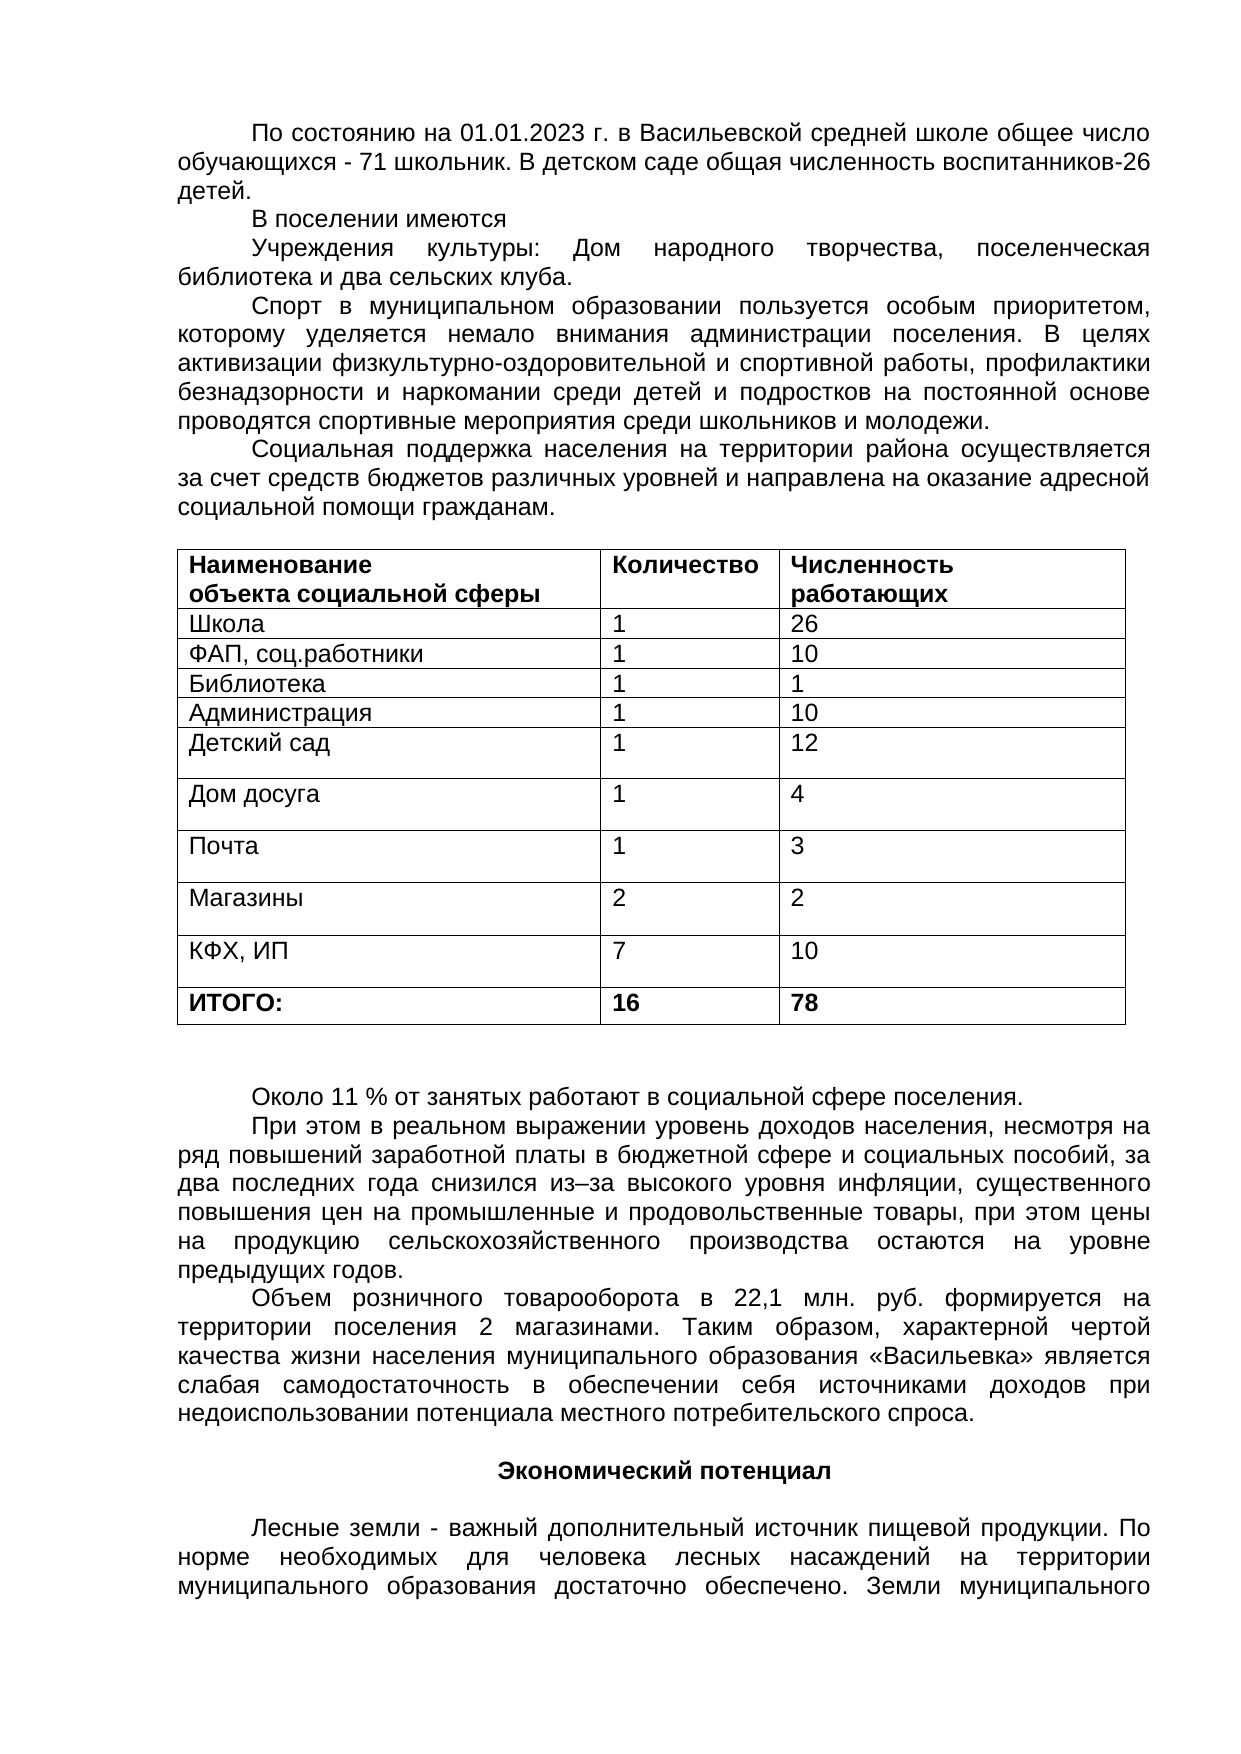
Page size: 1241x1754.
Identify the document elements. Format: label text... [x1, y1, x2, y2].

table_header Количество [601, 550, 779, 608]
table_cell 1 [601, 639, 779, 667]
table_cell Администрация [178, 698, 600, 727]
text Учреждения культуры: Дом народного творчества, поселенческая библиотека и два сельских клуба. [177, 233, 1152, 291]
text При этом в реальном выражении уровень доходов населения, несмотря на ряд повышений заработной платы в бюджетной сфере и социальных пособий, за два последних года снизился из–за высокого уровня инфляции, существенного повышения цен на промышленные и продовольственные товары, при этом цены на продукцию сельскохозяйственного производства остаются на уровне предыдущих годов. [177, 1111, 1152, 1283]
text Спорт в муниципальном образовании пользуется особым приоритетом, которому уделяется немало внимания администрации поселения. В целях активизации физкультурно-оздоровительной и спортивной работы, профилактики безнадзорности и наркомании среди детей и подростков на постоянной основе проводятся спортивные мероприятия среди школьников и молодежи. [177, 291, 1152, 434]
text По состоянию на 01.01.2023 г. в Васильевской средней школе общее число обучающихся - 71 школьник. В детском саде общая численность воспитанников-26 детей. [177, 118, 1152, 204]
table_cell КФХ, ИП [178, 936, 600, 987]
text Около 11 % от занятых работают в социальной сфере поселения. [177, 1082, 1152, 1111]
table_cell 16 [601, 988, 779, 1023]
text Объем розничного товарооборота в 22,1 млн. руб. формируется на территории поселения 2 магазинами. Таким образом, характерной чертой качества жизни населения муниципального образования «Васильевка» является слабая самодостаточность в обеспечении себя источниками доходов при недоиспользовании потенциала местного потребительского спроса. [177, 1283, 1152, 1427]
text В поселении имеются [177, 204, 1152, 233]
table_header Численность работающих [780, 550, 1125, 608]
table_cell 12 [780, 728, 1125, 778]
table_cell 10 [780, 698, 1125, 727]
table_cell 1 [601, 698, 779, 727]
table_cell ФАП, соц.работники [178, 639, 600, 667]
table_cell 1 [601, 831, 779, 882]
table_cell 1 [601, 609, 779, 638]
text Социальная поддержка населения на территории района осуществляется за счет средств бюджетов различных уровней и направлена на оказание адресной социальной помощи гражданам. [177, 434, 1152, 521]
table_cell 1 [780, 669, 1125, 697]
table_cell 10 [780, 936, 1125, 987]
table_cell 78 [780, 988, 1125, 1023]
table_cell 1 [601, 779, 779, 830]
table_cell 7 [601, 936, 779, 987]
table_cell 26 [780, 609, 1125, 638]
table_cell Дом досуга [178, 779, 600, 830]
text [177, 1513, 1152, 1599]
table_header Наименование объекта социальной сферы [178, 550, 600, 608]
table_cell Библиотека [178, 669, 600, 697]
table_cell 3 [780, 831, 1125, 882]
table_cell ИТОГО: [178, 988, 600, 1023]
table_cell 1 [601, 669, 779, 697]
text Экономический потенциал [177, 1456, 1152, 1484]
table_cell 1 [601, 728, 779, 778]
table_cell 10 [780, 639, 1125, 667]
table_cell Магазины [178, 883, 600, 934]
table_cell 2 [601, 883, 779, 934]
table_cell 2 [780, 883, 1125, 934]
table_cell 4 [780, 779, 1125, 830]
table_cell Детский сад [178, 728, 600, 778]
table_cell Почта [178, 831, 600, 882]
table_cell Школа [178, 609, 600, 638]
